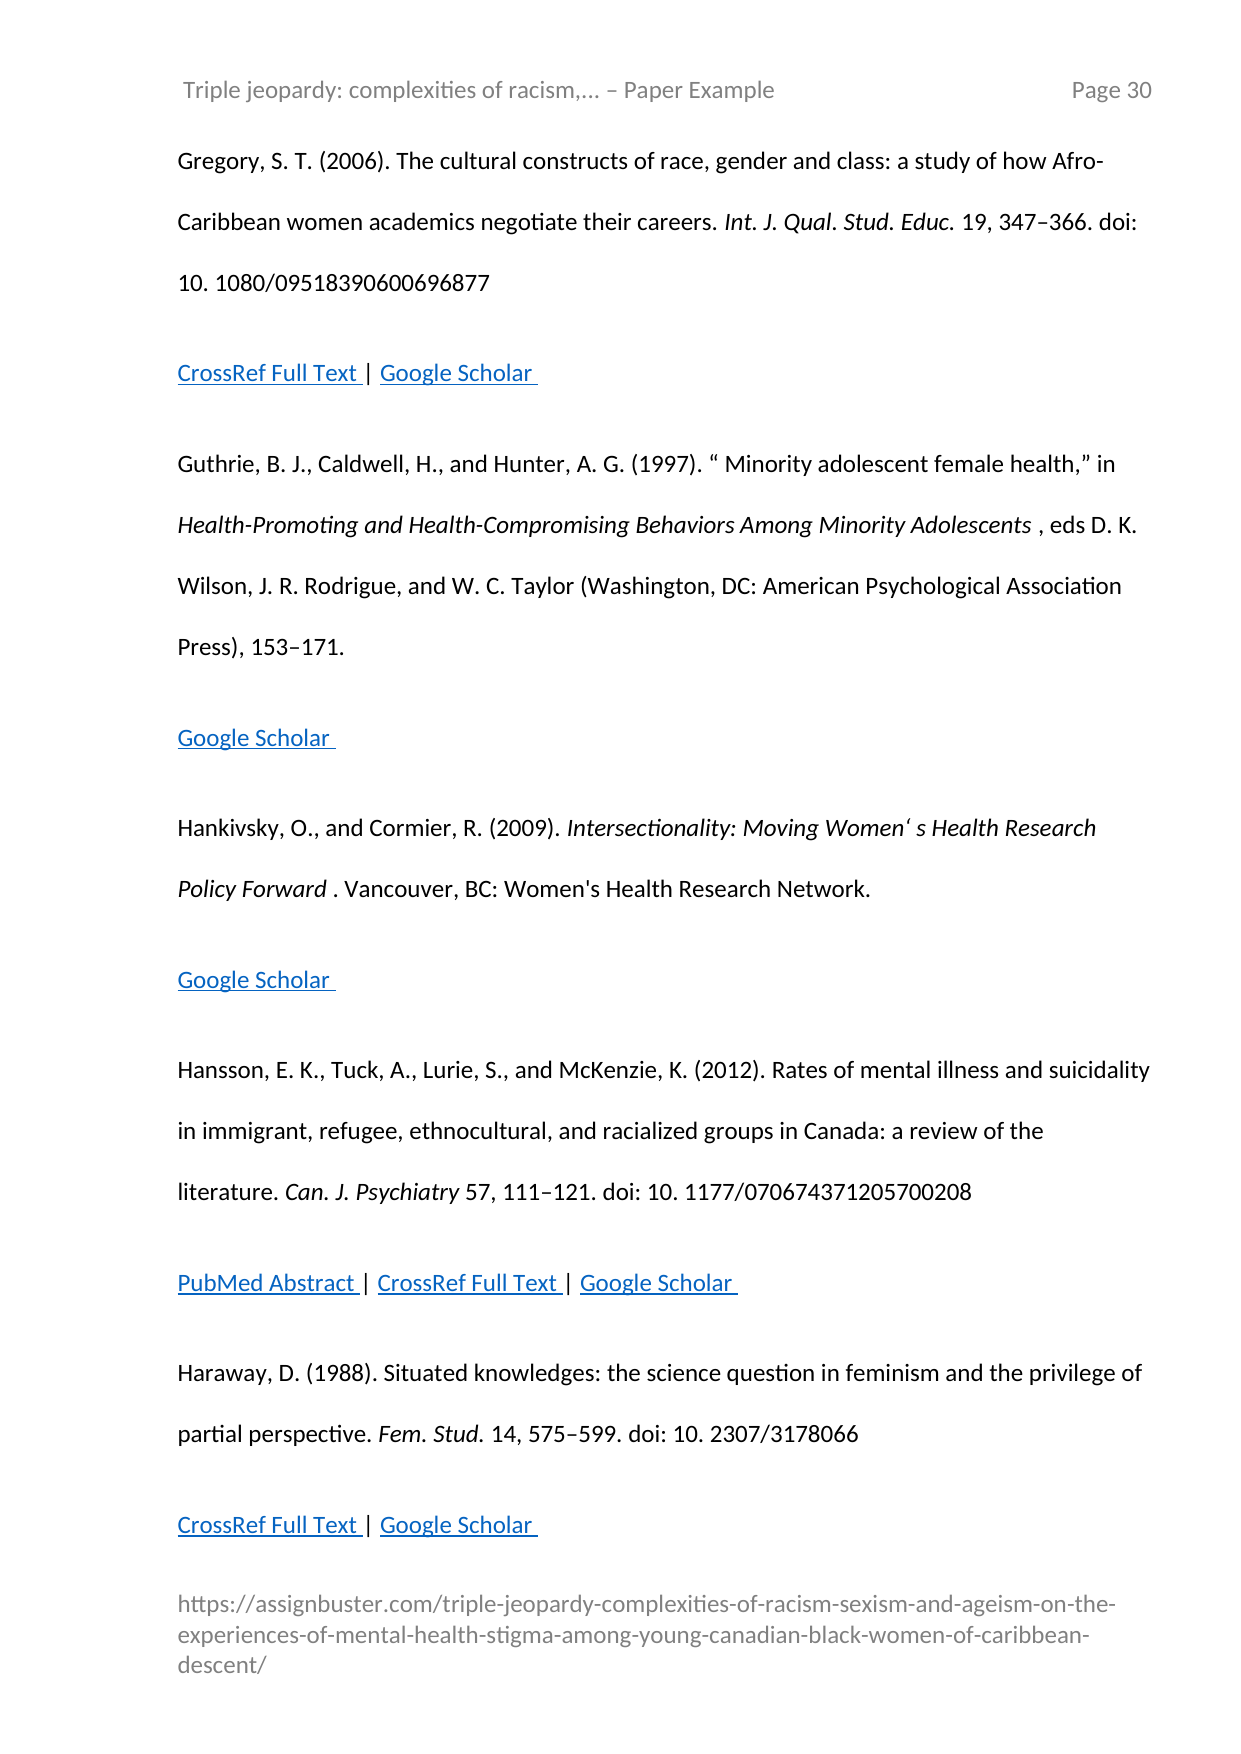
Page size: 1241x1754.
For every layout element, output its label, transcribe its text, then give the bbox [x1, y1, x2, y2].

text PubMed Abstract | CrossRef Full Text | Google Scholar [177, 1267, 1152, 1297]
text Gregory, S. T. (2006). The cultural constructs of race, gender and class: a study of how Afro-Caribbean women academics negotiate their careers. Int. J. Qual. Stud. Educ. 19, 347–366. doi: 10. 1080/09518390600696877 [177, 145, 1152, 298]
text Google Scholar [177, 964, 1152, 994]
text CrossRef Full Text | Google Scholar [177, 358, 1152, 388]
text Hansson, E. K., Tuck, A., Lurie, S., and McKenzie, K. (2012). Rates of mental illness and suicidality in immigrant, refugee, ethnocultural, and racialized groups in Canada: a review of the literature. Can. J. Psychiatry 57, 111–121. doi: 10. 1177/070674371205700208 [177, 1054, 1152, 1207]
text Hankivsky, O., and Cormier, R. (2009). Intersectionality: Moving Women‘ s Health Research Policy Forward . Vancouver, BC: Women's Health Research Network. [177, 812, 1152, 904]
text Google Scholar [177, 722, 1152, 752]
text Haraway, D. (1988). Situated knowledges: the science question in feminism and the privilege of partial perspective. Fem. Stud. 14, 575–599. doi: 10. 2307/3178066 [177, 1357, 1152, 1449]
text Guthrie, B. J., Caldwell, H., and Hunter, A. G. (1997). “ Minority adolescent female health,” in Health-Promoting and Health-Compromising Behaviors Among Minority Adolescents , eds D. K. Wilson, J. R. Rodrigue, and W. C. Taylor (Washington, DC: American Psychological Association Press), 153–171. [177, 448, 1152, 662]
text CrossRef Full Text | Google Scholar [177, 1509, 1152, 1539]
